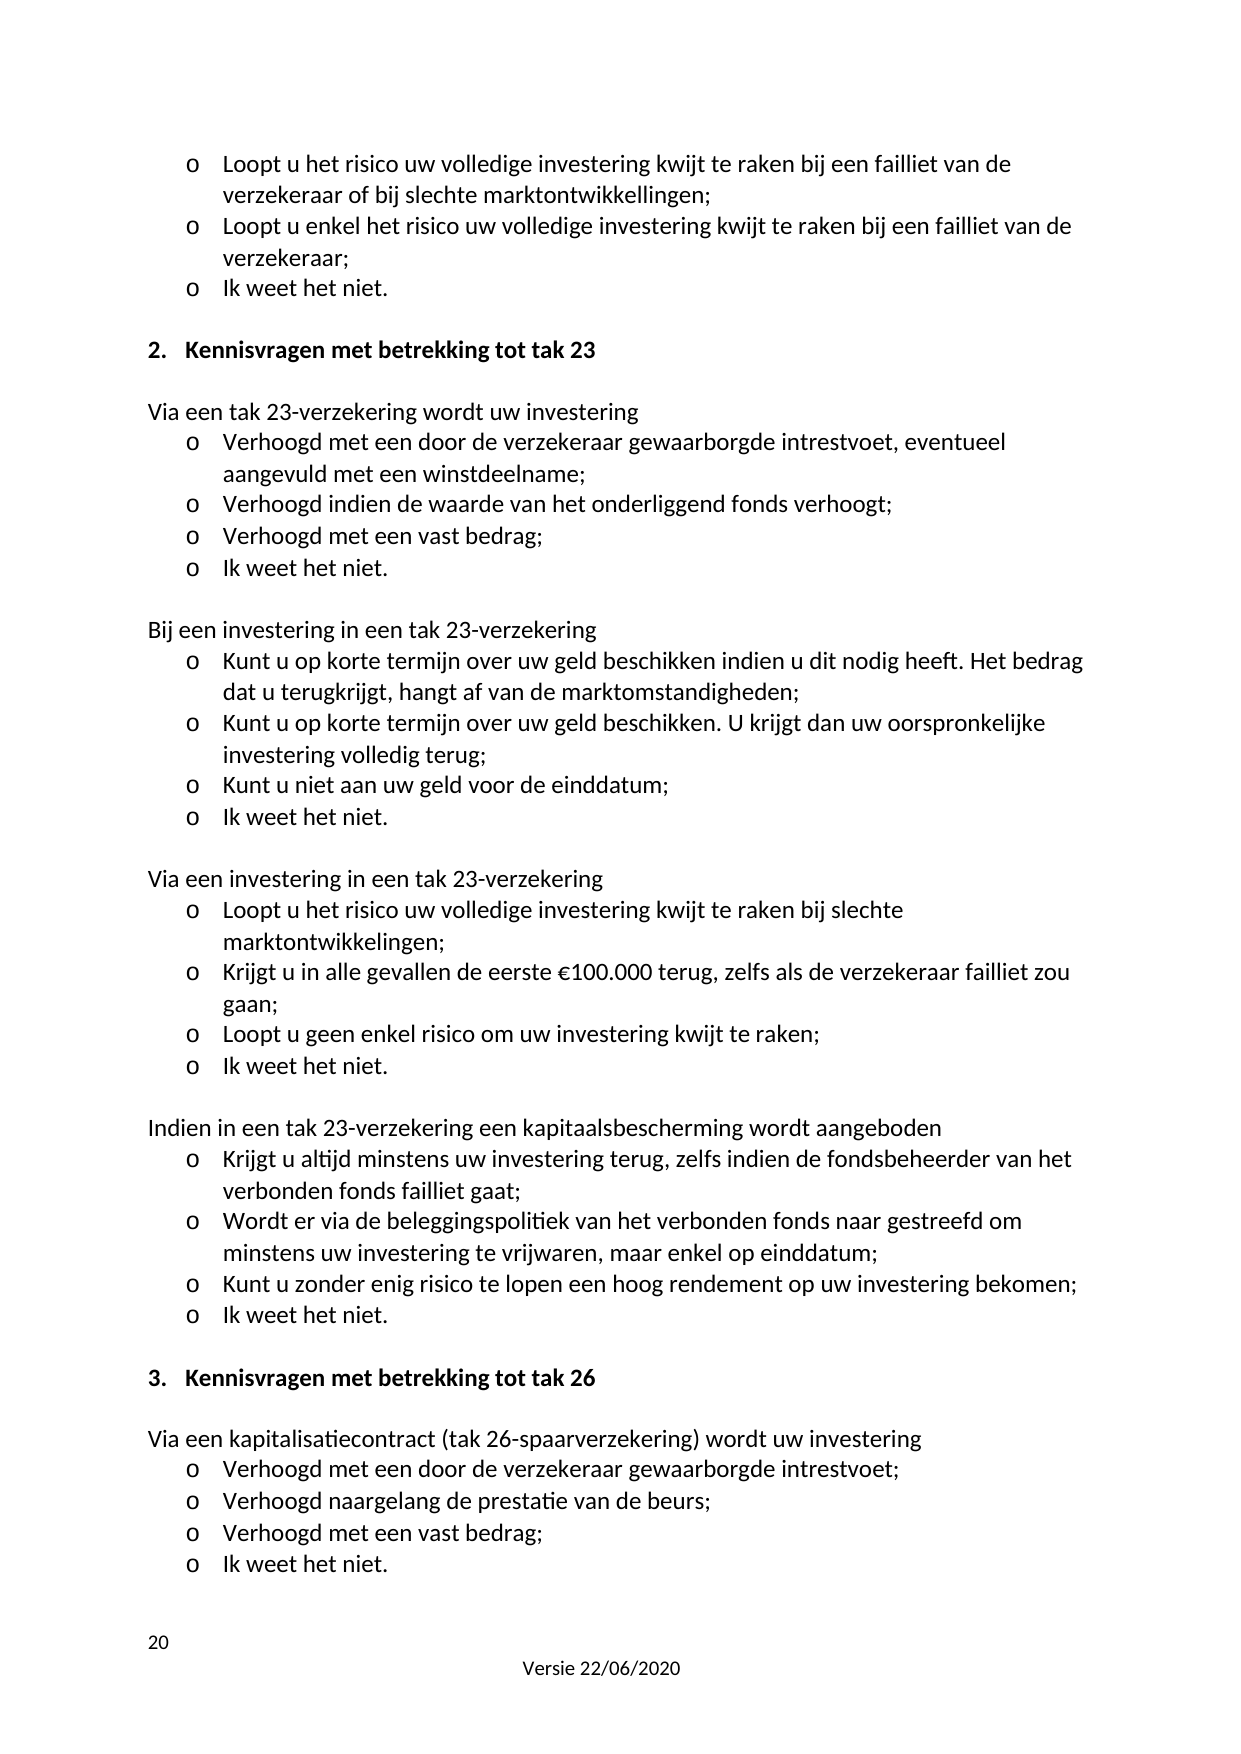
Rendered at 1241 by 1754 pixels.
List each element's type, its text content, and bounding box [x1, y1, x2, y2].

list Kunt u op korte termijn over uw geld beschikken indien u dit nodig heeft. Het bedrag dat u terugkrijgt, hangt af van de marktomstandigheden; [185, 645, 1092, 707]
list Kunt u op korte termijn over uw geld beschikken. U krijgt dan uw oorspronkelijke investering volledig terug; [185, 707, 1092, 769]
list Ik weet het niet. [185, 1299, 1092, 1331]
list Ik weet het niet. [185, 1549, 1092, 1580]
list Ik weet het niet. [185, 552, 1092, 584]
list Krijgt u altijd minstens uw investering terug, zelfs indien de fondsbeheerder van het verbonden fonds failliet gaat; [185, 1143, 1092, 1205]
list Verhoogd met een vast bedrag; [185, 520, 1092, 552]
text Via een investering in een tak 23-verzekering [148, 863, 1092, 894]
list Kennisvragen met betrekking tot tak 23 [148, 334, 1092, 365]
text Indien in een tak 23-verzekering een kapitaalsbescherming wordt aangeboden [148, 1113, 1092, 1143]
text Bij een investering in een tak 23-verzekering [148, 614, 1092, 645]
list Ik weet het niet. [185, 272, 1092, 304]
list Ik weet het niet. [185, 801, 1092, 833]
text Via een kapitalisatiecontract (tak 26-spaarverzekering) wordt uw investering [148, 1423, 1092, 1453]
list Verhoogd indien de waarde van het onderliggend fonds verhoogt; [185, 488, 1092, 520]
list Loopt u geen enkel risico om uw investering kwijt te raken; [185, 1018, 1092, 1050]
list Verhoogd met een door de verzekeraar gewaarborgde intrestvoet, eventueel aangevuld met een winstdeelname; [185, 426, 1092, 488]
list Kunt u niet aan uw geld voor de einddatum; [185, 769, 1092, 801]
list Loopt u het risico uw volledige investering kwijt te raken bij een failliet van de verzekeraar of bij slechte marktontwikkellingen; [185, 148, 1092, 210]
list Loopt u enkel het risico uw volledige investering kwijt te raken bij een failliet van de verzekeraar; [185, 210, 1092, 272]
list Ik weet het niet. [185, 1050, 1092, 1082]
list Verhoogd naargelang de prestatie van de beurs; [185, 1485, 1092, 1517]
list Kennisvragen met betrekking tot tak 26 [148, 1362, 1092, 1392]
list Verhoogd met een door de verzekeraar gewaarborgde intrestvoet; [185, 1453, 1092, 1485]
list Wordt er via de beleggingspolitiek van het verbonden fonds naar gestreefd om minstens uw investering te vrijwaren, maar enkel op einddatum; [185, 1205, 1092, 1268]
list Verhoogd met een vast bedrag; [185, 1517, 1092, 1549]
list Krijgt u in alle gevallen de eerste €100.000 terug, zelfs als de verzekeraar failliet zou gaan; [185, 956, 1092, 1018]
text Via een tak 23-verzekering wordt uw investering [148, 396, 1092, 426]
list Loopt u het risico uw volledige investering kwijt te raken bij slechte marktontwikkelingen; [185, 894, 1092, 956]
list Kunt u zonder enig risico te lopen een hoog rendement op uw investering bekomen; [185, 1268, 1092, 1299]
